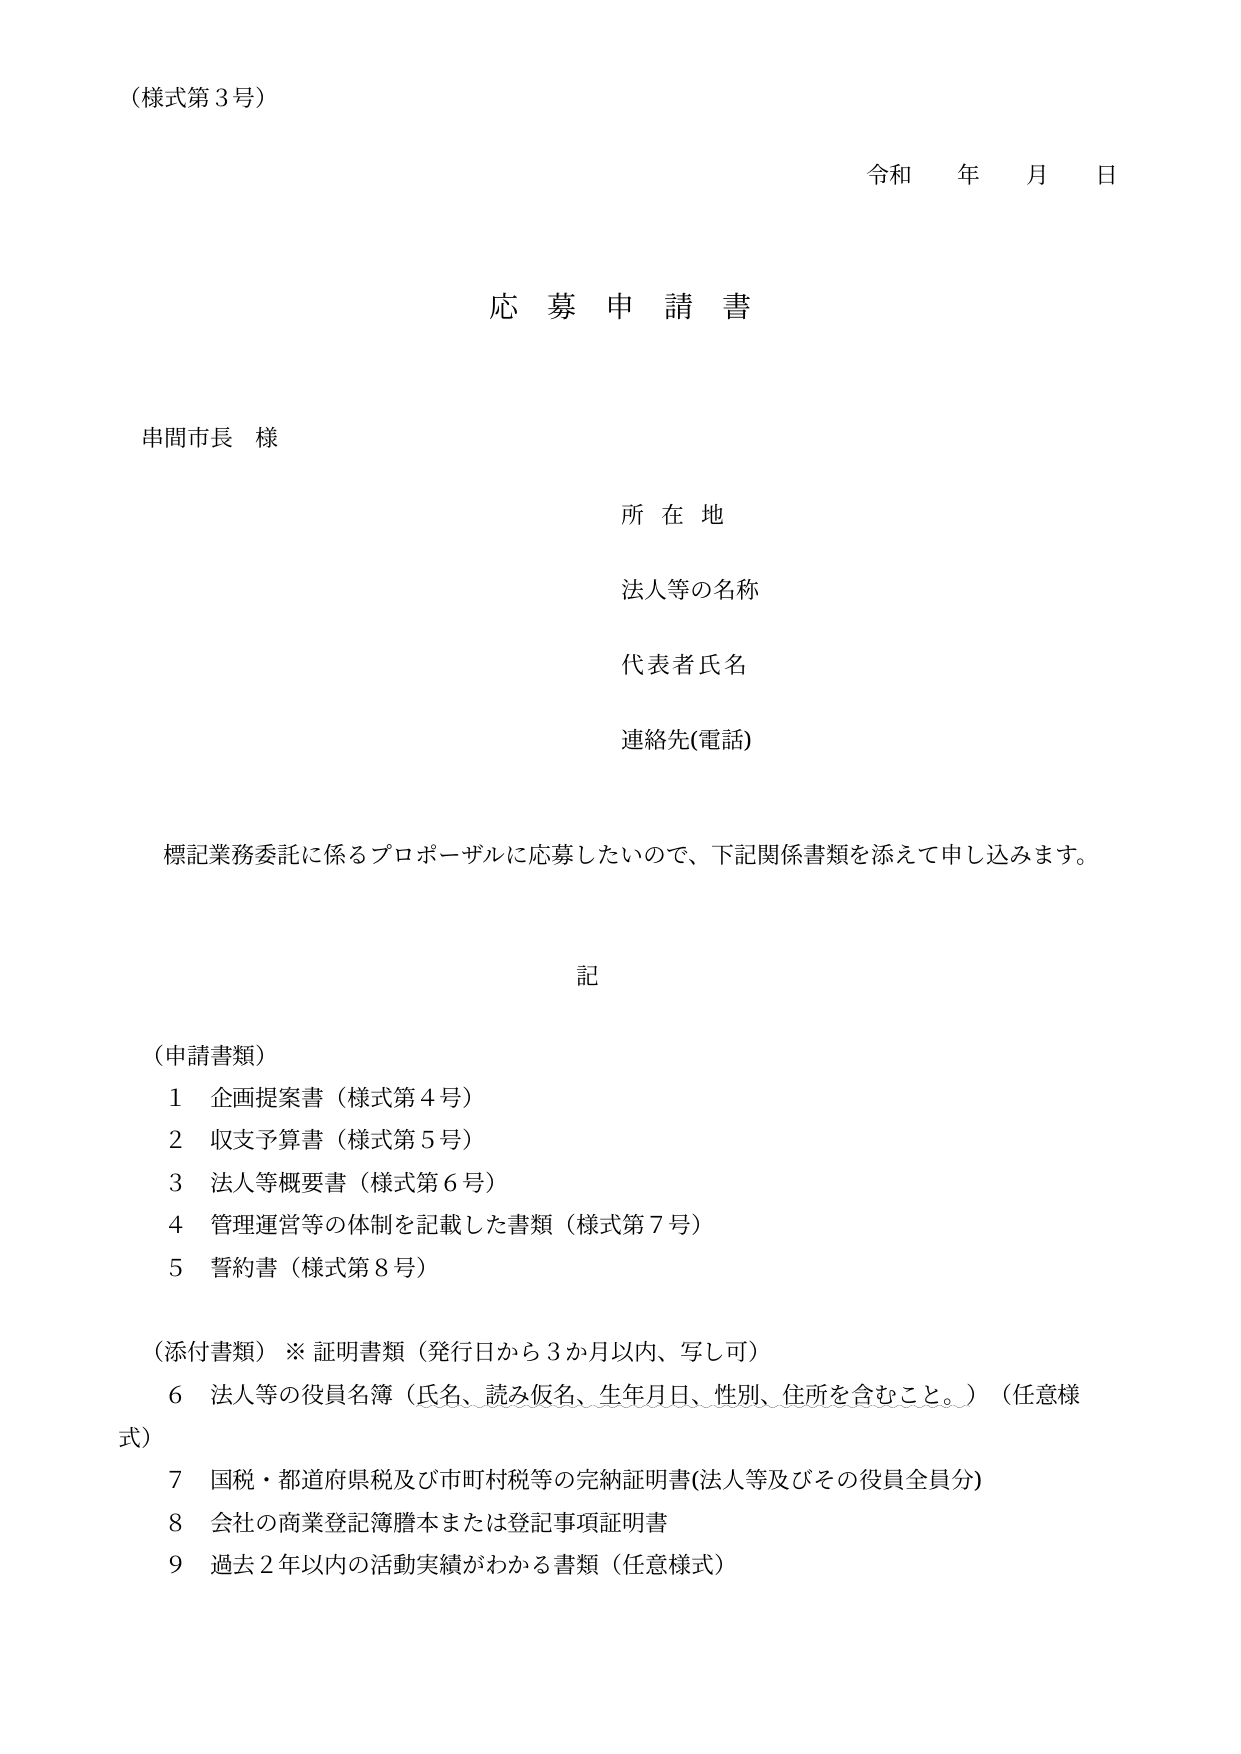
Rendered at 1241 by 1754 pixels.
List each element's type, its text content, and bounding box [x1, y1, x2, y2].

text （申請書類） [118, 1036, 1122, 1073]
text 標記業務委託に係るプロポーザルに応募したいので、下記関係書類を添えて申し込みます。 [140, 835, 1108, 873]
text 応 募 申 請 書 [118, 268, 1122, 343]
text ６ 法人等の役員名簿（氏名、読み仮名、生年月日、性別、住所を含むこと。）（任意様式） [118, 1374, 1122, 1455]
text ４ 管理運営等の体制を記載した書類（様式第７号） [118, 1205, 1122, 1243]
text １ 企画提案書（様式第４号） [118, 1078, 1122, 1115]
text （添付書類） ※ 証明書類（発行日から３か月以内、写し可） [118, 1332, 1122, 1369]
text 連絡先(電話) [621, 720, 1081, 758]
text ５ 誓約書（様式第８号） [118, 1247, 1122, 1285]
text （様式第３号） [118, 78, 1122, 115]
text 所在地 [621, 495, 1081, 533]
text ７ 国税・都道府県税及び市町村税等の完納証明書(法人等及びその役員全員分) [118, 1460, 1122, 1497]
text 令和 年 月 日 [118, 118, 1118, 193]
text ９ 過去２年以内の活動実績がわかる書類（任意様式） [118, 1545, 1122, 1582]
text 代表者氏名 [621, 645, 1122, 683]
text 法人等の名称 [621, 570, 1081, 608]
text ８ 会社の商業登記簿謄本または登記事項証明書 [118, 1502, 1122, 1540]
text ２ 収支予算書（様式第５号） [118, 1120, 1122, 1158]
text 串間市長 様 [118, 418, 1122, 455]
text ３ 法人等概要書（様式第６号） [118, 1163, 1122, 1200]
text 記 [118, 955, 1122, 993]
